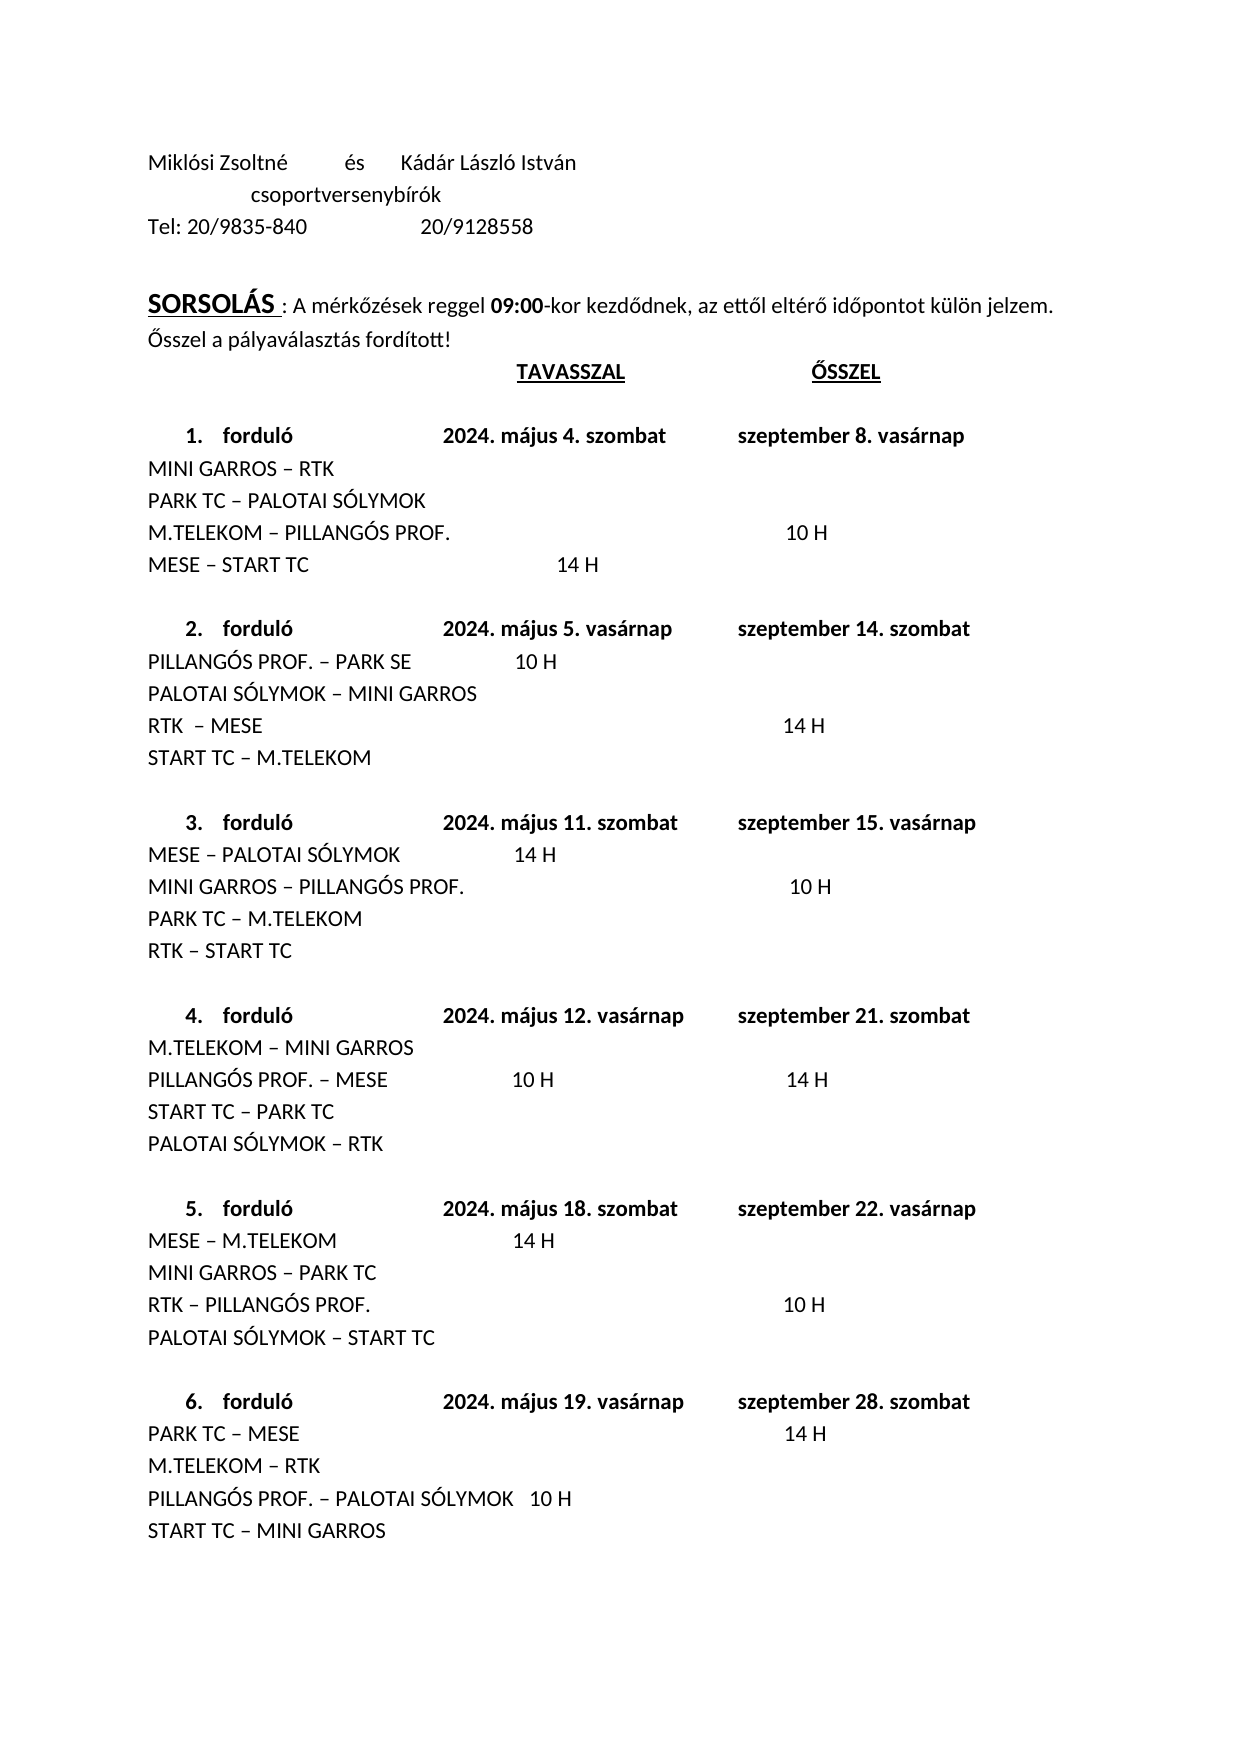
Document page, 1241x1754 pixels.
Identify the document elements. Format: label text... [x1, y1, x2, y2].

text START TC – PARK TC [148, 1097, 1093, 1125]
text PARK TC – PALOTAI SÓLYMOK [148, 486, 1093, 514]
text MESE – PALOTAI SÓLYMOK 14 H [148, 840, 1093, 868]
list forduló 2024. május 19. vasárnap szeptember 28. szombat [185, 1387, 1093, 1415]
list forduló 2024. május 5. vasárnap szeptember 14. szombat [185, 614, 1093, 643]
text MESE – START TC 14 H [148, 550, 1093, 578]
list forduló 2024. május 12. vasárnap szeptember 21. szombat [185, 1001, 1093, 1029]
text RTK – MESE 14 H [148, 711, 1093, 739]
text Miklósi Zsoltné és Kádár László István [148, 148, 1093, 176]
text RTK – PILLANGÓS PROF. 10 H [148, 1291, 1093, 1318]
text SORSOLÁS : A mérkőzések reggel 09:00-kor kezdődnek, az ettől eltérő időpontot külön jelzem. Ősszel a pályaválasztás fordított! [148, 285, 1093, 353]
text PALOTAI SÓLYMOK – MINI GARROS [148, 679, 1093, 707]
text RTK – START TC [148, 936, 1093, 964]
text START TC – M.TELEKOM [148, 743, 1093, 771]
list forduló 2024. május 18. szombat szeptember 22. vasárnap [185, 1194, 1093, 1222]
text START TC – MINI GARROS [148, 1516, 1093, 1544]
text MINI GARROS – PARK TC [148, 1258, 1093, 1286]
text PARK TC – MESE 14 H [148, 1419, 1093, 1447]
text PILLANGÓS PROF. – MESE 10 H 14 H [148, 1065, 1093, 1093]
text MESE – M.TELEKOM 14 H [148, 1226, 1093, 1254]
list forduló 2024. május 4. szombat szeptember 8. vasárnap [185, 421, 1093, 449]
text PALOTAI SÓLYMOK – RTK [148, 1129, 1093, 1158]
list forduló 2024. május 11. szombat szeptember 15. vasárnap [185, 808, 1093, 836]
text Tel: 20/9835-840 20/9128558 [148, 212, 1093, 240]
text PILLANGÓS PROF. – PARK SE 10 H [148, 647, 1093, 675]
text M.TELEKOM – RTK [148, 1451, 1093, 1479]
text MINI GARROS – RTK [148, 454, 1093, 482]
text PILLANGÓS PROF. – PALOTAI SÓLYMOK 10 H [148, 1484, 1093, 1512]
text M.TELEKOM – MINI GARROS [148, 1033, 1093, 1061]
text PARK TC – M.TELEKOM [148, 904, 1093, 932]
text PALOTAI SÓLYMOK – START TC [148, 1323, 1093, 1351]
text csoportversenybírók [148, 180, 1093, 208]
text M.TELEKOM – PILLANGÓS PROF. 10 H [148, 518, 1093, 546]
text TAVASSZAL ŐSSZEL [516, 357, 1093, 385]
text MINI GARROS – PILLANGÓS PROF. 10 H [148, 872, 1093, 900]
